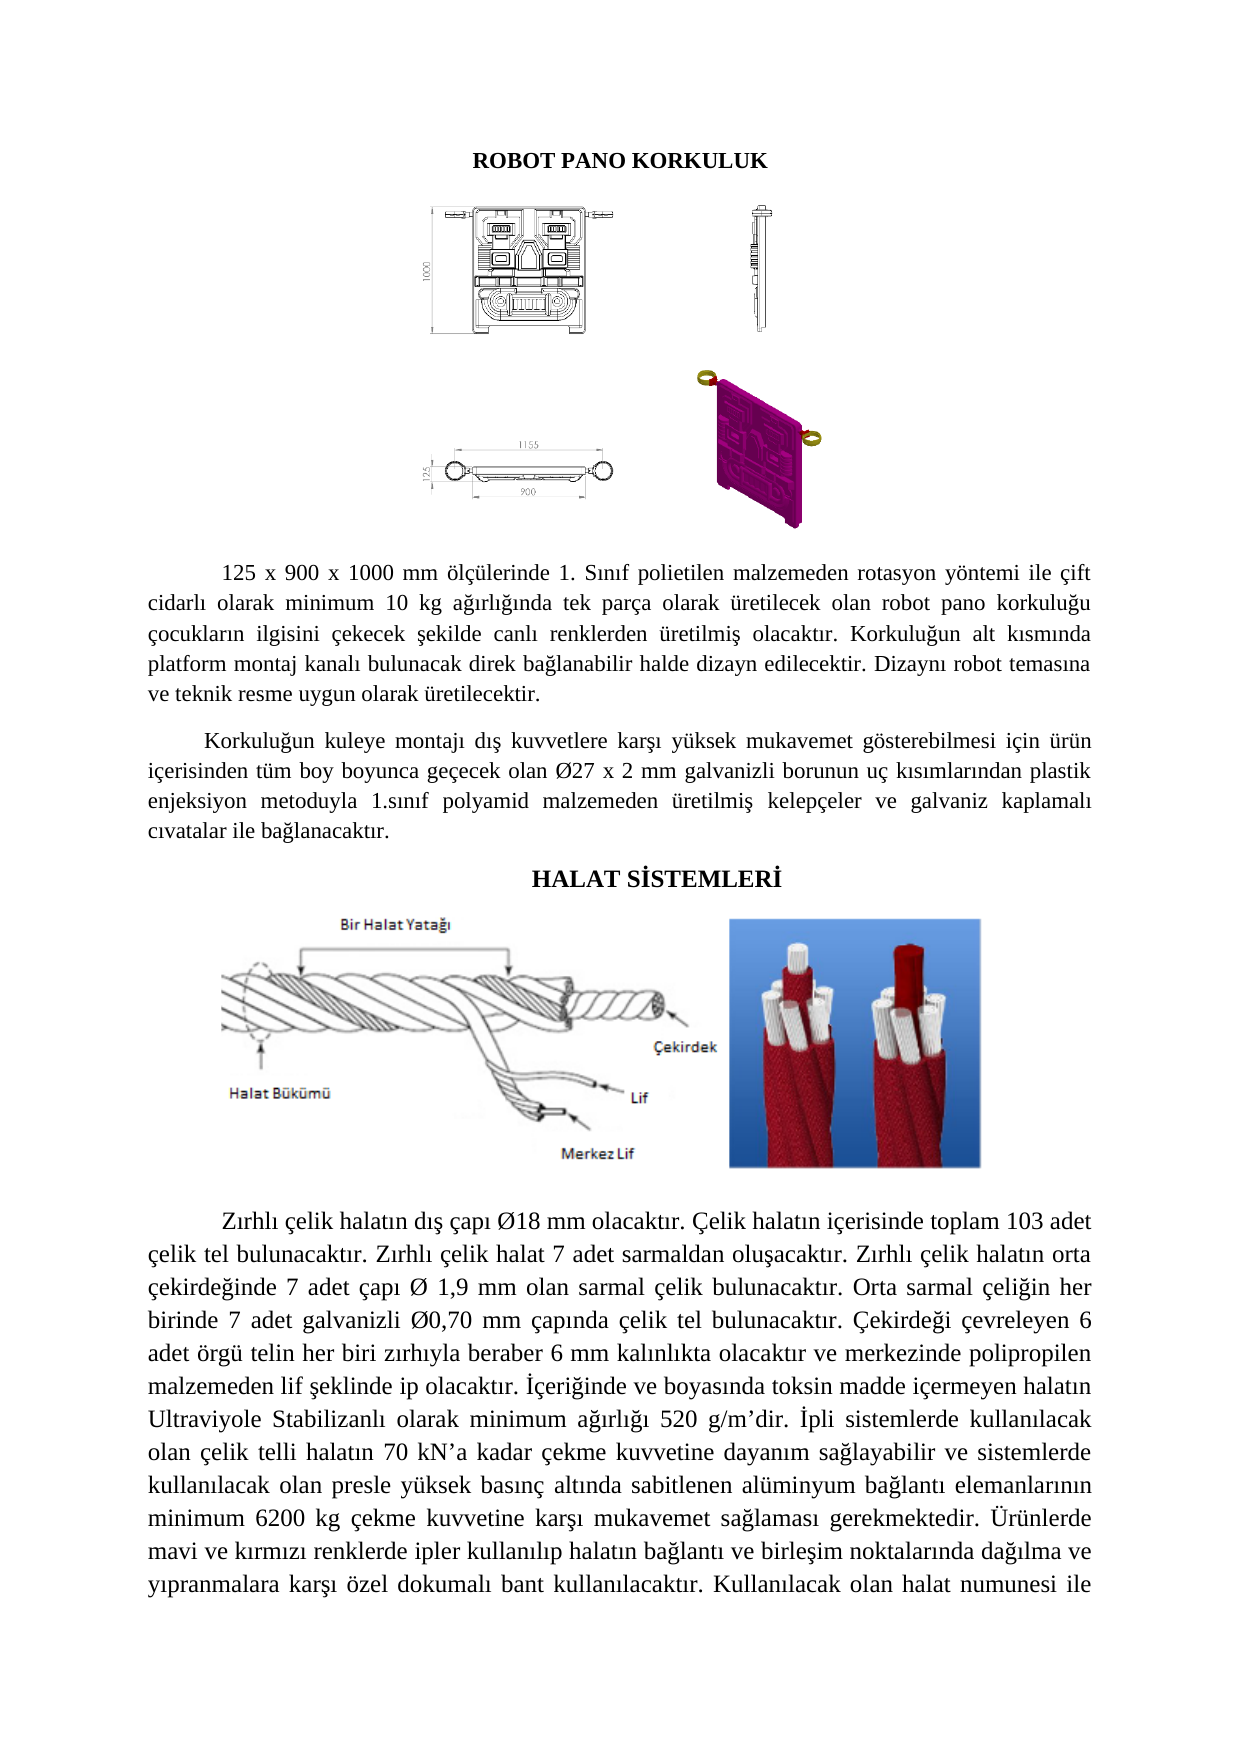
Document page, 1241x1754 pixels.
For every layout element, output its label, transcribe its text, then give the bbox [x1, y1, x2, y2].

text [148, 1206, 1093, 1598]
text HALAT SİSTEMLERİ [148, 864, 1093, 893]
text ROBOT PANO KORKULUK [148, 148, 1093, 174]
text Korkuluğun kuleye montajı dış kuvvetlere karşı yüksek mukavemet gösterebilmesi için ürün içerisinden tüm boy boyunca geçecek olan Ø27 x 2 mm galvanizli borunun uç kısımlarından plastik enjeksiyon metoduyla 1.sınıf polyamid malzemeden üretilmiş kelepçeler ve galvaniz kaplamalı cıvatalar ile bağlanacaktır. [148, 727, 1093, 844]
picture [221, 897, 999, 1202]
text 125 x 900 x 1000 mm ölçülerinde 1. Sınıf polietilen malzemeden rotasyon yöntemi ile çift cidarlı olarak minimum 10 kg ağırlığında tek parça olarak üretilecek olan robot pano korkuluğu çocukların ilgisini çekecek şekilde canlı renklerden üretilmiş olacaktır. Korkuluğun alt kısmında platform montaj kanalı bulunacak direk bağlanabilir halde dizayn edilecektir. Dizaynı robot temasına ve teknik resme uygun olarak üretilecektir. [148, 559, 1093, 706]
picture [410, 194, 830, 539]
